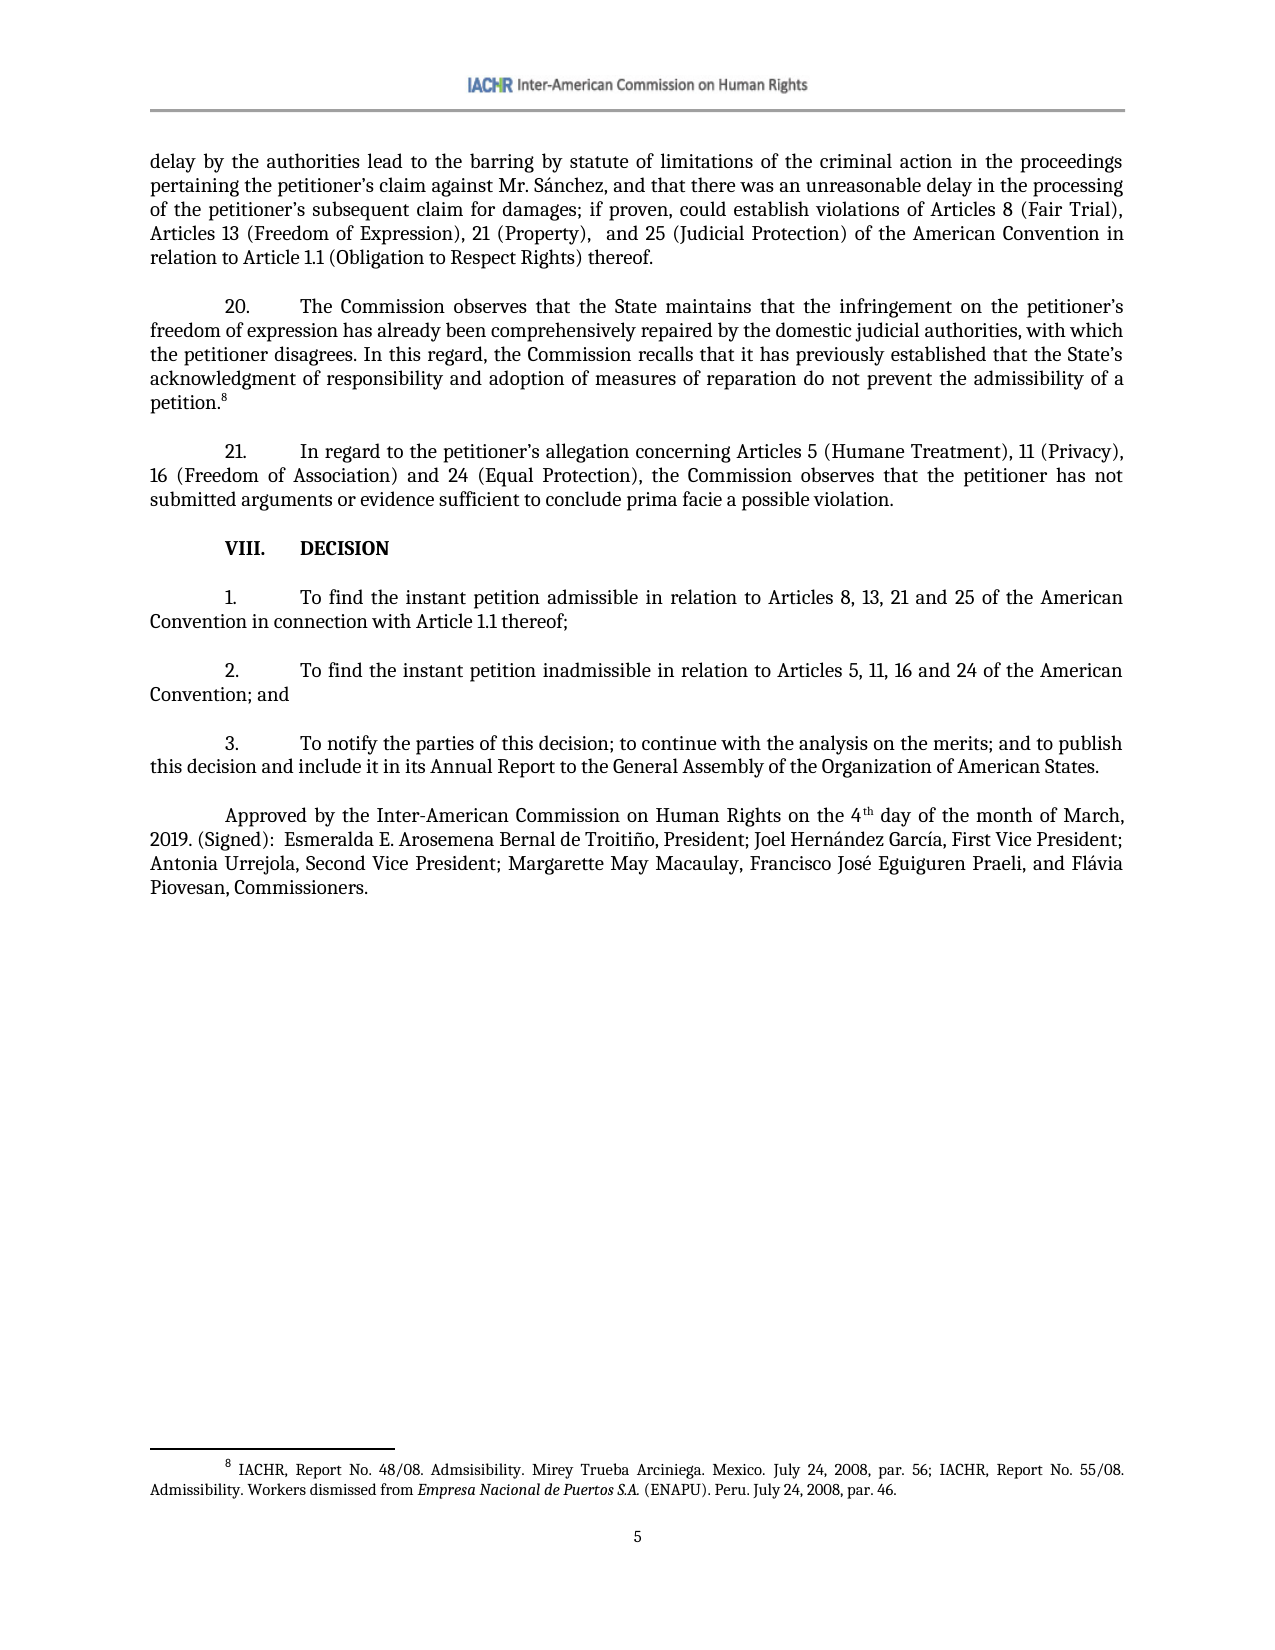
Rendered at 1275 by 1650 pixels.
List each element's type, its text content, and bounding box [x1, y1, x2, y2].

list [150, 150, 1125, 270]
list To find the instant petition inadmissible in relation to Articles 5, 11, 16 and 24 of the American Convention; and [150, 658, 1125, 706]
list In regard to the petitioner’s allegation concerning Articles 5 (Humane Treatment), 11 (Privacy), 16 (Freedom of Association) and 24 (Equal Protection), the Commission observes that the petitioner has not submitted arguments or evidence sufficient to conclude prima facie a possible violation. [150, 439, 1125, 511]
text Approved by the Inter-American Commission on Human Rights on the 4th day of the month of March, 2019. (Signed): Esmeralda E. Arosemena Bernal de Troitiño, President; Joel Hernández García, First Vice President; Antonia Urrejola, Second Vice President; Margarette May Macaulay, Francisco José Eguiguren Praeli, and Flávia Piovesan, Commissioners. [150, 804, 1125, 900]
list To notify the parties of this decision; to continue with the analysis on the merits; and to publish this decision and include it in its Annual Report to the General Assembly of the Organization of American States. [150, 731, 1125, 779]
list To find the instant petition admissible in relation to Articles 8, 13, 21 and 25 of the American Convention in connection with Article 1.1 thereof; [150, 585, 1125, 633]
picture [456, 75, 819, 95]
list The Commission observes that the State maintains that the infringement on the petitioner’s freedom of expression has already been comprehensively repaired by the domestic judicial authorities, with which the petitioner disagrees. In this regard, the Commission recalls that it has previously established that the State’s acknowledgment of responsibility and adoption of measures of reparation do not prevent the admissibility of a petition. [150, 295, 1125, 414]
list VIII. DECISION [225, 536, 1125, 560]
